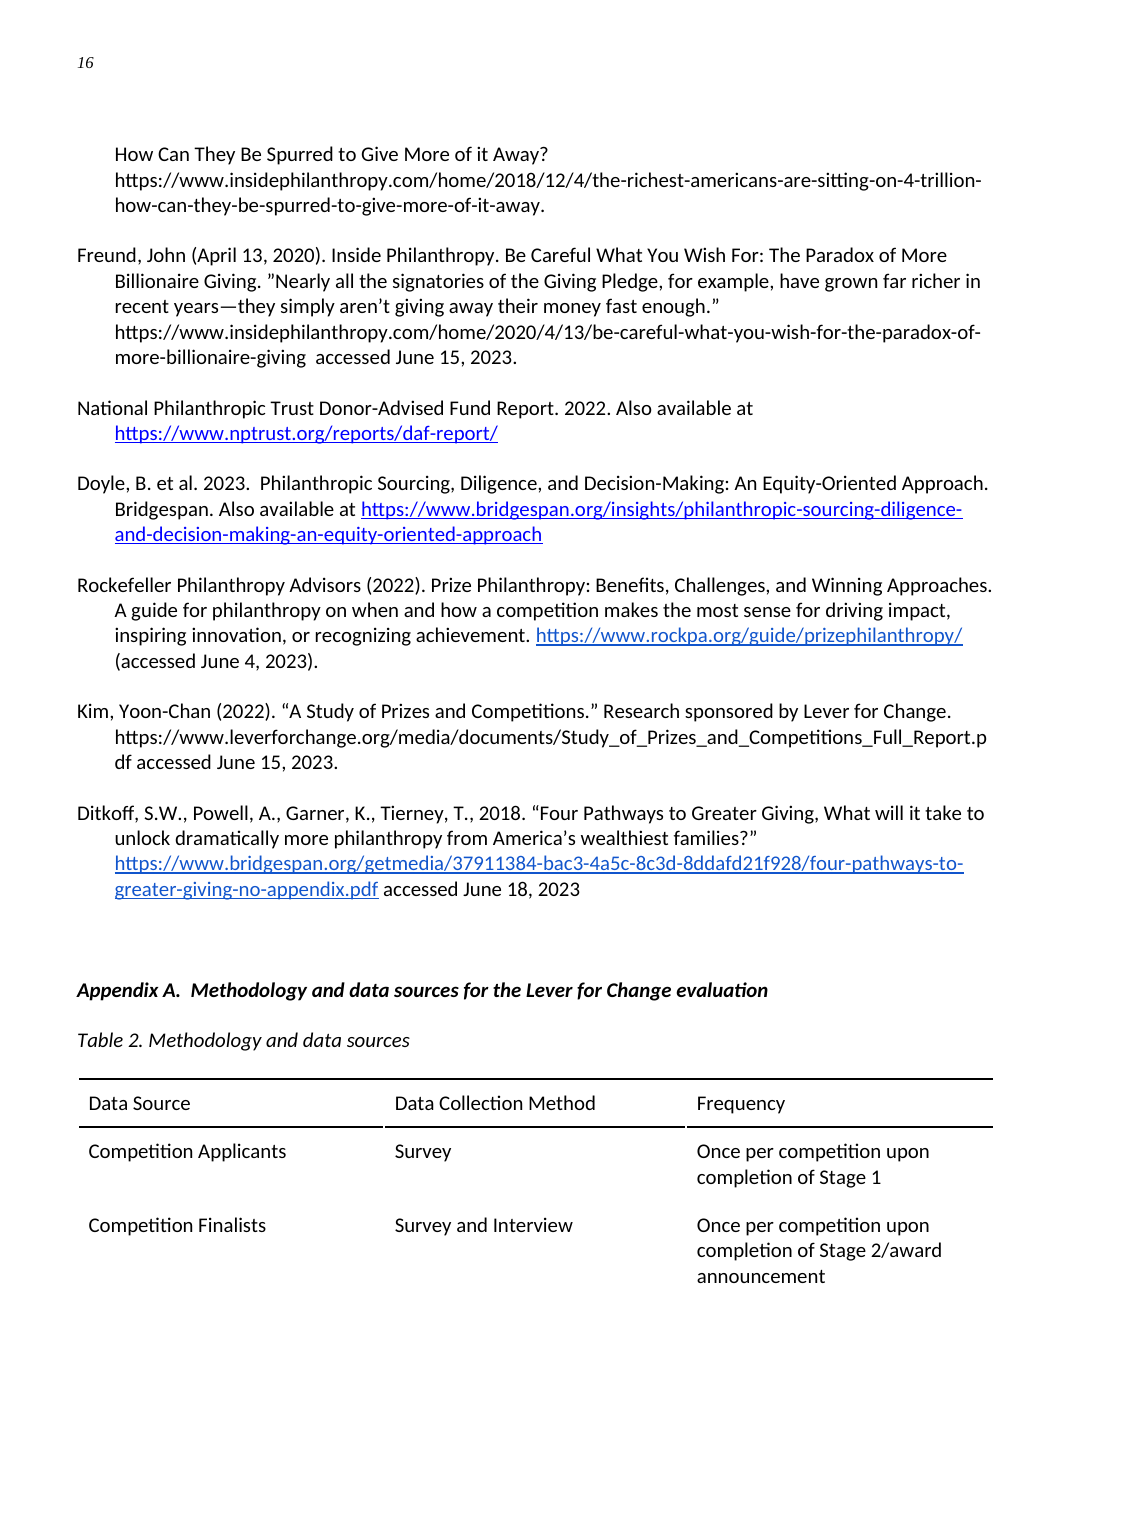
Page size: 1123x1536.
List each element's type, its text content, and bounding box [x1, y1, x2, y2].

text Kim, Yoon-Chan (2022). “A Study of Prizes and Competitions.” Research sponsored by Lever for Change. https://www.leverforchange.org/media/documents/Study_of_Prizes_and_Competitions_Full_Report.pdf accessed June 15, 2023. [77, 698, 998, 775]
table_header Data Collection Method [385, 1080, 685, 1126]
table_cell Competition Applicants [79, 1128, 383, 1200]
table_cell Survey and Interview [385, 1202, 685, 1299]
text Appendix A. Methodology and data sources for the Lever for Change evaluation [77, 977, 998, 1002]
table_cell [687, 1202, 993, 1299]
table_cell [687, 1128, 993, 1200]
table_header Data Source [79, 1080, 383, 1126]
table_cell Competition Finalists [79, 1202, 383, 1299]
text Table 2. Methodology and data sources [77, 1027, 998, 1053]
text Doyle, B. et al. 2023. Philanthropic Sourcing, Diligence, and Decision-Making: An Equity-Oriented Approach. Bridgespan. Also available at https://www.bridgespan.org/insights/philanthropic-sourcing-diligence-and-decision-making-an-equity-oriented-approach [77, 471, 998, 547]
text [77, 141, 998, 218]
text Freund, John (April 13, 2020). Inside Philanthropy. Be Careful What You Wish For: The Paradox of More Billionaire Giving. ”Nearly all the signatories of the Giving Pledge, for example, have grown far richer in recent years—they simply aren’t giving away their money fast enough.” https://www.insidephilanthropy.com/home/2020/4/13/be-careful-what-you-wish-for-the-paradox-of-more-billionaire-giving accessed June 15, 2023. [77, 243, 998, 370]
table_cell Survey [385, 1128, 685, 1200]
table_header Frequency [687, 1080, 993, 1126]
text Rockefeller Philanthropy Advisors (2022). Prize Philanthropy: Benefits, Challenges, and Winning Approaches. A guide for philanthropy on when and how a competition makes the most sense for driving impact, inspiring innovation, or recognizing achievement. https://www.rockpa.org/guide/prizephilanthropy/ (accessed June 4, 2023). [77, 572, 998, 673]
text Ditkoff, S.W., Powell, A., Garner, K., Tierney, T., 2018. “Four Pathways to Greater Giving, What will it take to unlock dramatically more philanthropy from America’s wealthiest families?” https://www.bridgespan.org/getmedia/37911384-bac3-4a5c-8c3d-8ddafd21f928/four-pathways-to-greater-giving-no-appendix.pdf accessed June 18, 2023 [77, 800, 998, 901]
text National Philanthropic Trust Donor-Advised Fund Report. 2022. Also available at https://www.nptrust.org/reports/daf-report/ [77, 395, 998, 446]
